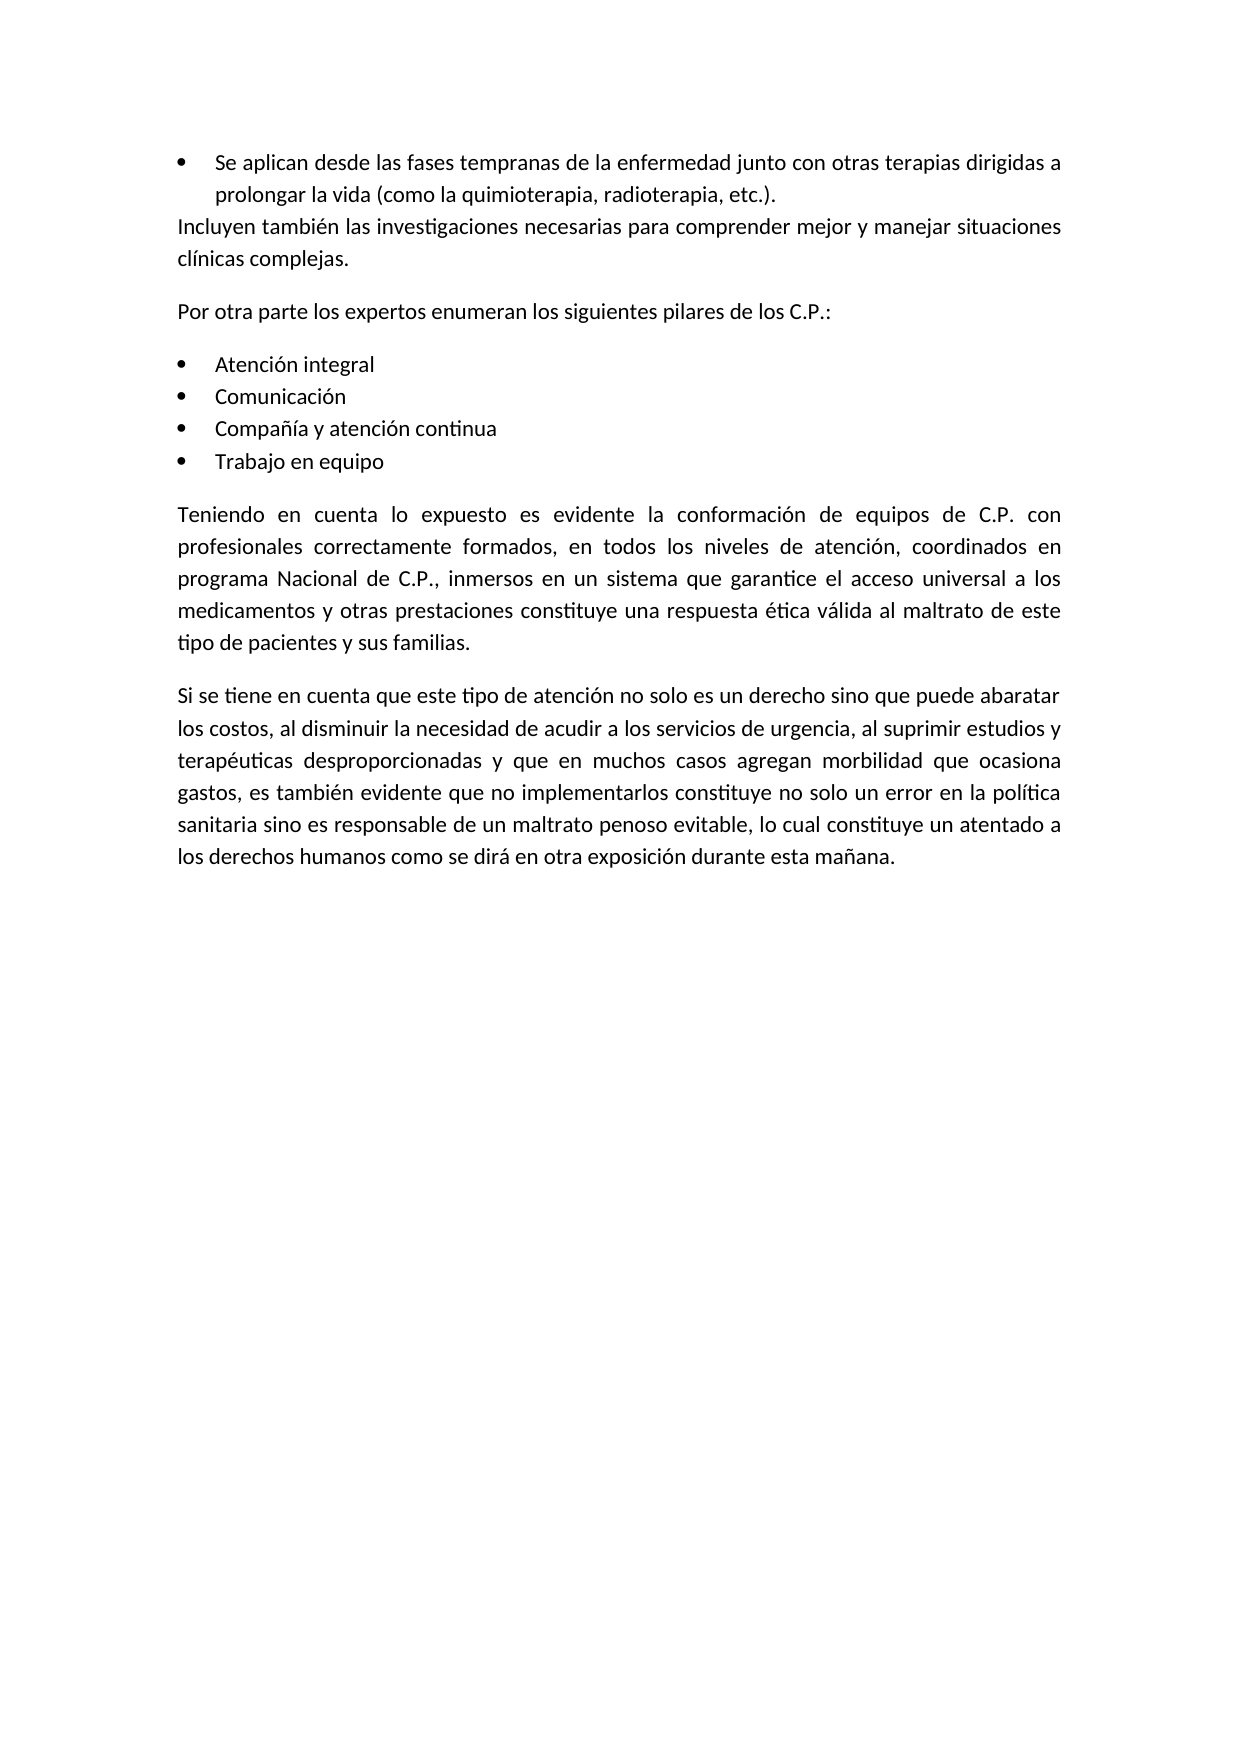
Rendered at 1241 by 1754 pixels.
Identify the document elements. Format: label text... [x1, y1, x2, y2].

text Por otra parte los expertos enumeran los siguientes pilares de los C.P.: [177, 297, 1063, 325]
text Si se tiene en cuenta que este tipo de atención no solo es un derecho sino que puede abaratar los costos, al disminuir la necesidad de acudir a los servicios de urgencia, al suprimir estudios y terapéuticas desproporcionadas y que en muchos casos agregan morbilidad que ocasiona gastos, es también evidente que no implementarlos constituye no solo un error en la política sanitaria sino es responsable de un maltrato penoso evitable, lo cual constituye un atentado a los derechos humanos como se dirá en otra exposición durante esta mañana. [177, 682, 1063, 871]
list Compañía y atención continua [177, 414, 1063, 443]
list Atención integral [177, 350, 1063, 378]
list Comunicación [177, 382, 1063, 410]
text Teniendo en cuenta lo expuesto es evidente la conformación de equipos de C.P. con profesionales correctamente formados, en todos los niveles de atención, coordinados en programa Nacional de C.P., inmersos en un sistema que garantice el acceso universal a los medicamentos y otras prestaciones constituye una respuesta ética válida al maltrato de este tipo de pacientes y sus familias. [177, 500, 1063, 657]
list Se aplican desde las fases tempranas de la enfermedad junto con otras terapias dirigidas a prolongar la vida (como la quimioterapia, radioterapia, etc.). [177, 148, 1063, 208]
text Incluyen también las investigaciones necesarias para comprender mejor y manejar situaciones clínicas complejas. [177, 212, 1063, 272]
list Trabajo en equipo [177, 447, 1063, 475]
